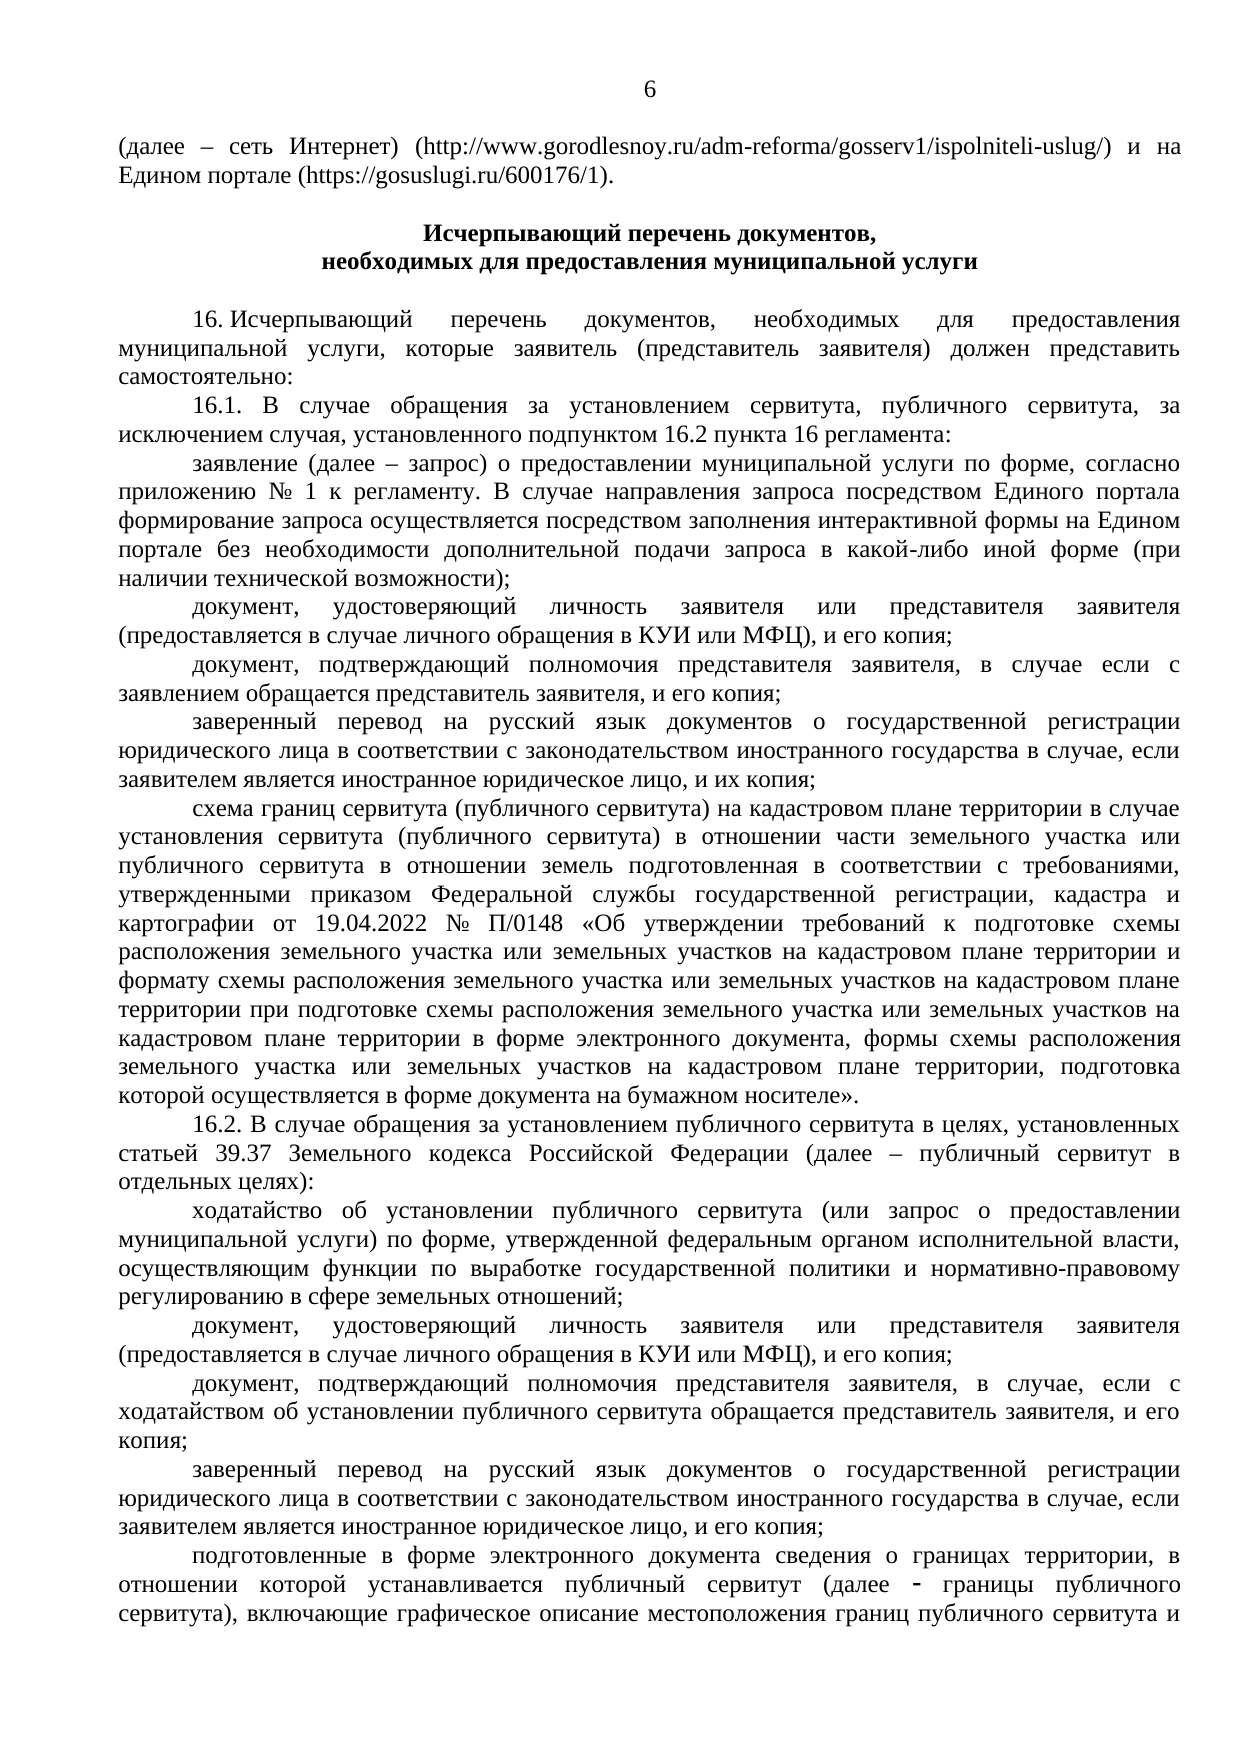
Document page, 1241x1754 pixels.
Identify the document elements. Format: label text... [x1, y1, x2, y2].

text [118, 1540, 1181, 1627]
text заявление (далее – запрос) о предоставлении муниципальной услуги по форме, согласно приложению № 1 к регламенту. В случае направления запроса посредством Единого портала формирование запроса осуществляется посредством заполнения интерактивной формы на Едином портале без необходимости дополнительной подачи запроса в какой-либо иной форме (при наличии технической возможности); [118, 448, 1181, 591]
text Исчерпывающий перечень документов, [118, 218, 1181, 246]
text заверенный перевод на русский язык документов о государственной регистрации юридического лица в соответствии с законодательством иностранного государства в случае, если заявителем является иностранное юридическое лицо, и их копия; [118, 706, 1181, 793]
text документ, удостоверяющий личность заявителя или представителя заявителя (предоставляется в случае личного обращения в КУИ или МФЦ), и его копия; [118, 1310, 1181, 1368]
text ходатайство об установлении публичного сервитута (или запрос о предоставлении муниципальной услуги) по форме, утвержденной федеральным органом исполнительной власти, осуществляющим функции по выработке государственной политики и нормативно-правовому регулированию в сфере земельных отношений; [118, 1195, 1181, 1310]
text документ, удостоверяющий личность заявителя или представителя заявителя (предоставляется в случае личного обращения в КУИ или МФЦ), и его копия; [118, 591, 1181, 649]
text необходимых для предоставления муниципальной услуги [118, 246, 1181, 275]
text документ, подтверждающий полномочия представителя заявителя, в случае, если с ходатайством об установлении публичного сервитута обращается представитель заявителя, и его копия; [118, 1368, 1181, 1454]
text 16. Исчерпывающий перечень документов, необходимых для предоставления муниципальной услуги, которые заявитель (представитель заявителя) должен представить самостоятельно: [118, 304, 1181, 390]
text документ, подтверждающий полномочия представителя заявителя, в случае если с заявлением обращается представитель заявителя, и его копия; [118, 649, 1181, 706]
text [118, 131, 1181, 189]
text заверенный перевод на русский язык документов о государственной регистрации юридического лица в соответствии с законодательством иностранного государства в случае, если заявителем является иностранное юридическое лицо, и его копия; [118, 1454, 1181, 1540]
text 16.2. В случае обращения за установлением публичного сервитута в целях, установленных статьей 39.37 Земельного кодекса Российской Федерации (далее – публичный сервитут в отдельных целях): [118, 1109, 1181, 1195]
text 16.1. В случае обращения за установлением сервитута, публичного сервитута, за исключением случая, установленного подпунктом 16.2 пункта 16 регламента: [118, 390, 1181, 448]
text схема границ сервитута (публичного сервитута) на кадастровом плане территории в случае установления сервитута (публичного сервитута) в отношении части земельного участка или публичного сервитута в отношении земель подготовленная в соответствии с требованиями, утвержденными приказом Федеральной службы государственной регистрации, кадастра и картографии от 19.04.2022 № П/0148 «Об утверждении требований к подготовке схемы расположения земельного участка или земельных участков на кадастровом плане территории и формату схемы расположения земельного участка или земельных участков на кадастровом плане территории при подготовке схемы расположения земельного участка или земельных участков на кадастровом плане территории в форме электронного документа, формы схемы расположения земельного участка или земельных участков на кадастровом плане территории, подготовка которой осуществляется в форме документа на бумажном носителе». [118, 793, 1181, 1109]
